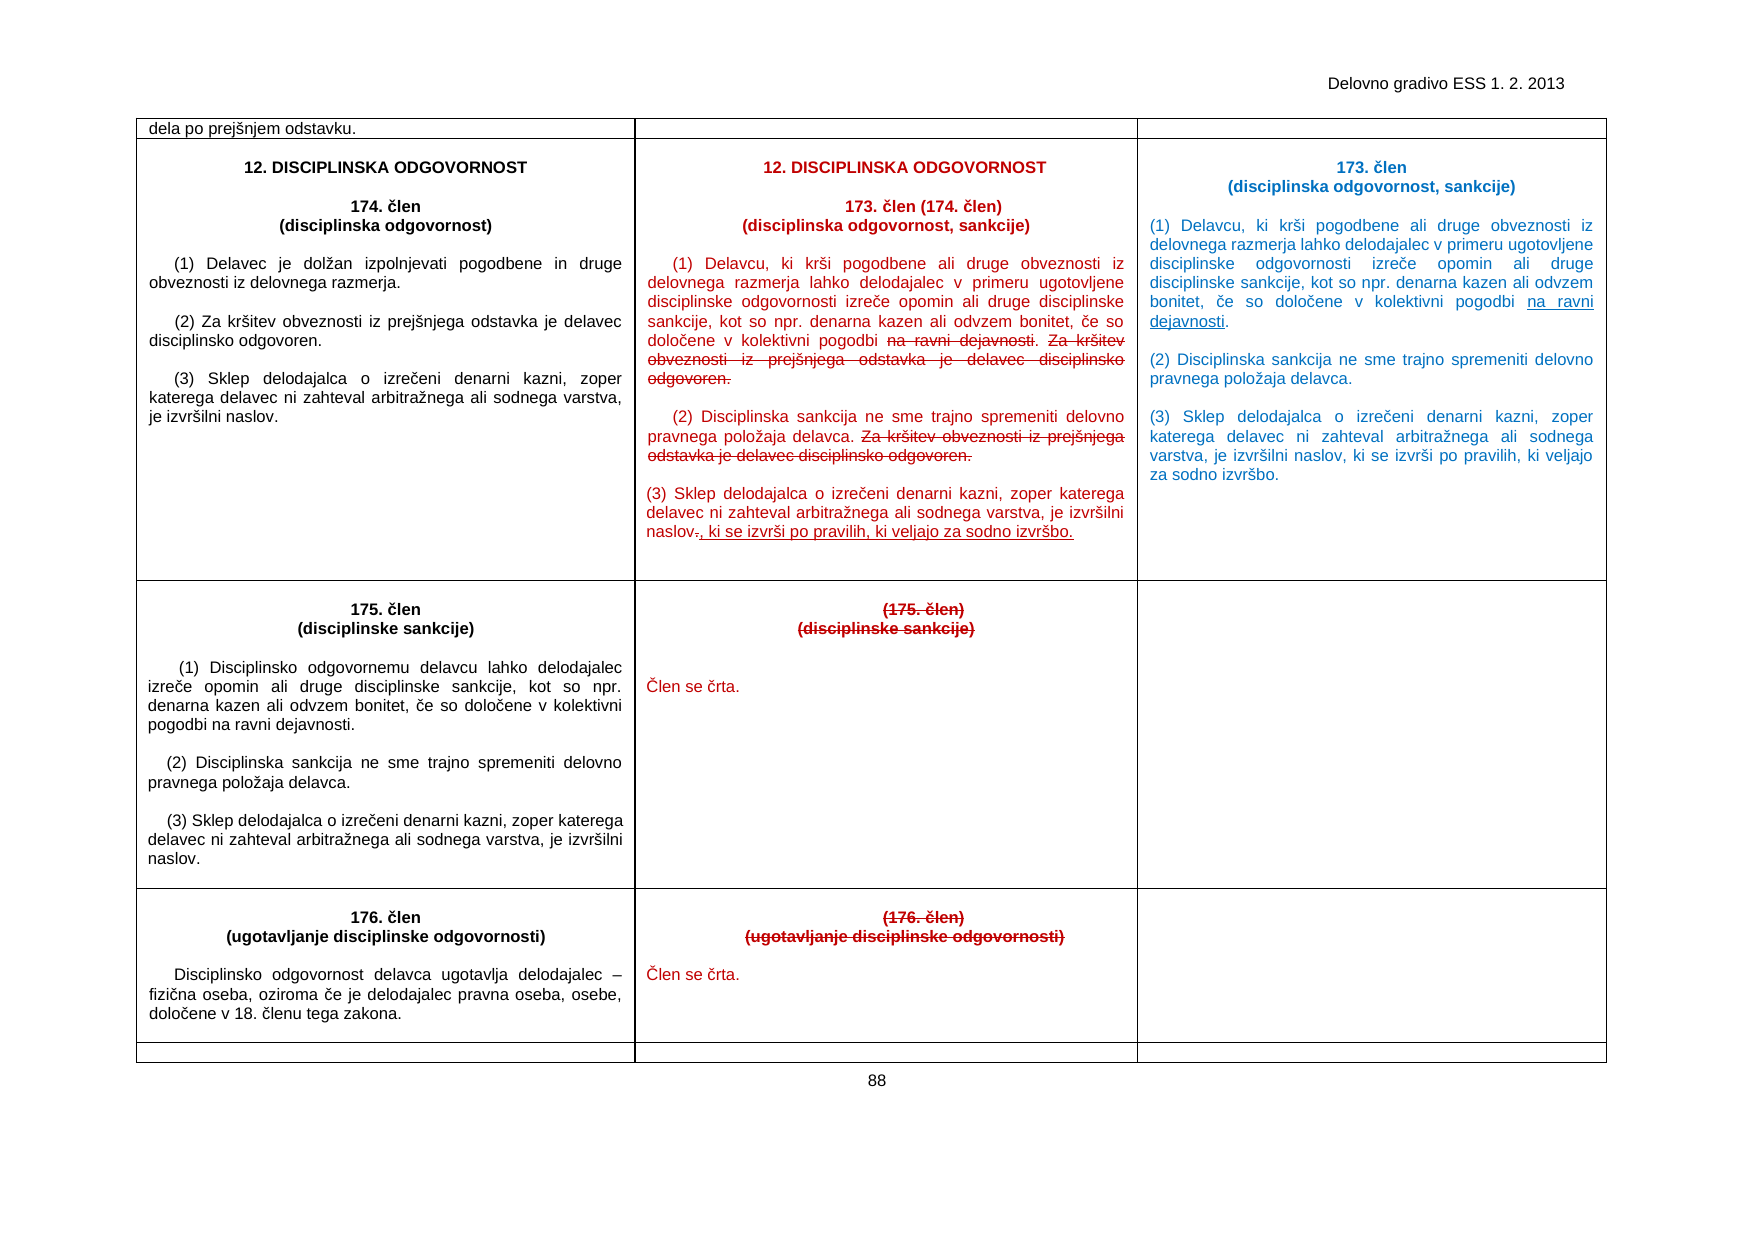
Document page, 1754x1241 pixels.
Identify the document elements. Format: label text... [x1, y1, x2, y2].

table_cell [1138, 581, 1606, 887]
table_cell 12. DISCIPLINSKA ODGOVORNOST 174. člen (disciplinska odgovornost) (1) Delavec je dolžan izpolnjevati pogodbene in druge obveznosti iz delovnega razmerja. (2) Za kršitev obveznosti iz prejšnjega odstavka je delavec disciplinsko odgovoren. (3) Sklep delodajalca o izrečeni denarni kazni, zoper katerega delavec ni zahteval arbitražnega ali sodnega varstva, je izvršilni naslov. [137, 139, 634, 580]
table_cell 173. člen (disciplinska odgovornost, sankcije) (1) Delavcu, ki krši pogodbene ali druge obveznosti iz delovnega razmerja lahko delodajalec v primeru ugotovljene disciplinske odgovornosti izreče opomin ali druge disciplinske sankcije, kot so npr. denarna kazen ali odvzem bonitet, če so določene v kolektivni pogodbi na ravni dejavnosti. (2) Disciplinska sankcija ne sme trajno spremeniti delovno pravnega položaja delavca. (3) Sklep delodajalca o izrečeni denarni kazni, zoper katerega delavec ni zahteval arbitražnega ali sodnega varstva, je izvršilni naslov, ki se izvrši po pravilih, ki veljajo za sodno izvršbo. [1138, 139, 1606, 580]
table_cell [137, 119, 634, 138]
table_cell (175. člen) (disciplinske sankcije) Člen se črta. [636, 581, 1137, 887]
table_cell 176. člen (ugotavljanje disciplinske odgovornosti) Disciplinsko odgovornost delavca ugotavlja delodajalec – fizična oseba, oziroma če je delodajalec pravna oseba, osebe, določene v 18. členu tega zakona. [137, 889, 634, 1042]
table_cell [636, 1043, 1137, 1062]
table_cell [1138, 889, 1606, 1042]
table_cell [1138, 119, 1606, 138]
table_cell [1138, 1043, 1606, 1062]
table_cell 12. DISCIPLINSKA ODGOVORNOST člen (174. člen) (disciplinska odgovornost, sankcije) (1) Delavcu, ki krši pogodbene ali druge obveznosti iz delovnega razmerja lahko delodajalec v primeru ugotovljene disciplinske odgovornosti izreče opomin ali druge disciplinske sankcije, kot so npr. denarna kazen ali odvzem bonitet, če so določene v kolektivni pogodbi na ravni dejavnosti. Za kršitev obveznosti iz prejšnjega odstavka je delavec disciplinsko odgovoren. (2) Disciplinska sankcija ne sme trajno spremeniti delovno pravnega položaja delavca. Za kršitev obveznosti iz prejšnjega odstavka je delavec disciplinsko odgovoren. (3) Sklep delodajalca o izrečeni denarni kazni, zoper katerega delavec ni zahteval arbitražnega ali sodnega varstva, je izvršilni naslov., ki se izvrši po pravilih, ki veljajo za sodno izvršbo. [636, 139, 1137, 580]
table_cell 175. člen (disciplinske sankcije) (1) Disciplinsko odgovornemu delavcu lahko delodajalec izreče opomin ali druge disciplinske sankcije, kot so npr. denarna kazen ali odvzem bonitet, če so določene v kolektivni pogodbi na ravni dejavnosti. (2) Disciplinska sankcija ne sme trajno spremeniti delovno pravnega položaja delavca. (3) Sklep delodajalca o izrečeni denarni kazni, zoper katerega delavec ni zahteval arbitražnega ali sodnega varstva, je izvršilni naslov. [137, 581, 634, 887]
table_cell (176. člen) (ugotavljanje disciplinske odgovornosti) Člen se črta. [636, 889, 1137, 1042]
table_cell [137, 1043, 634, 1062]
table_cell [636, 119, 1137, 138]
